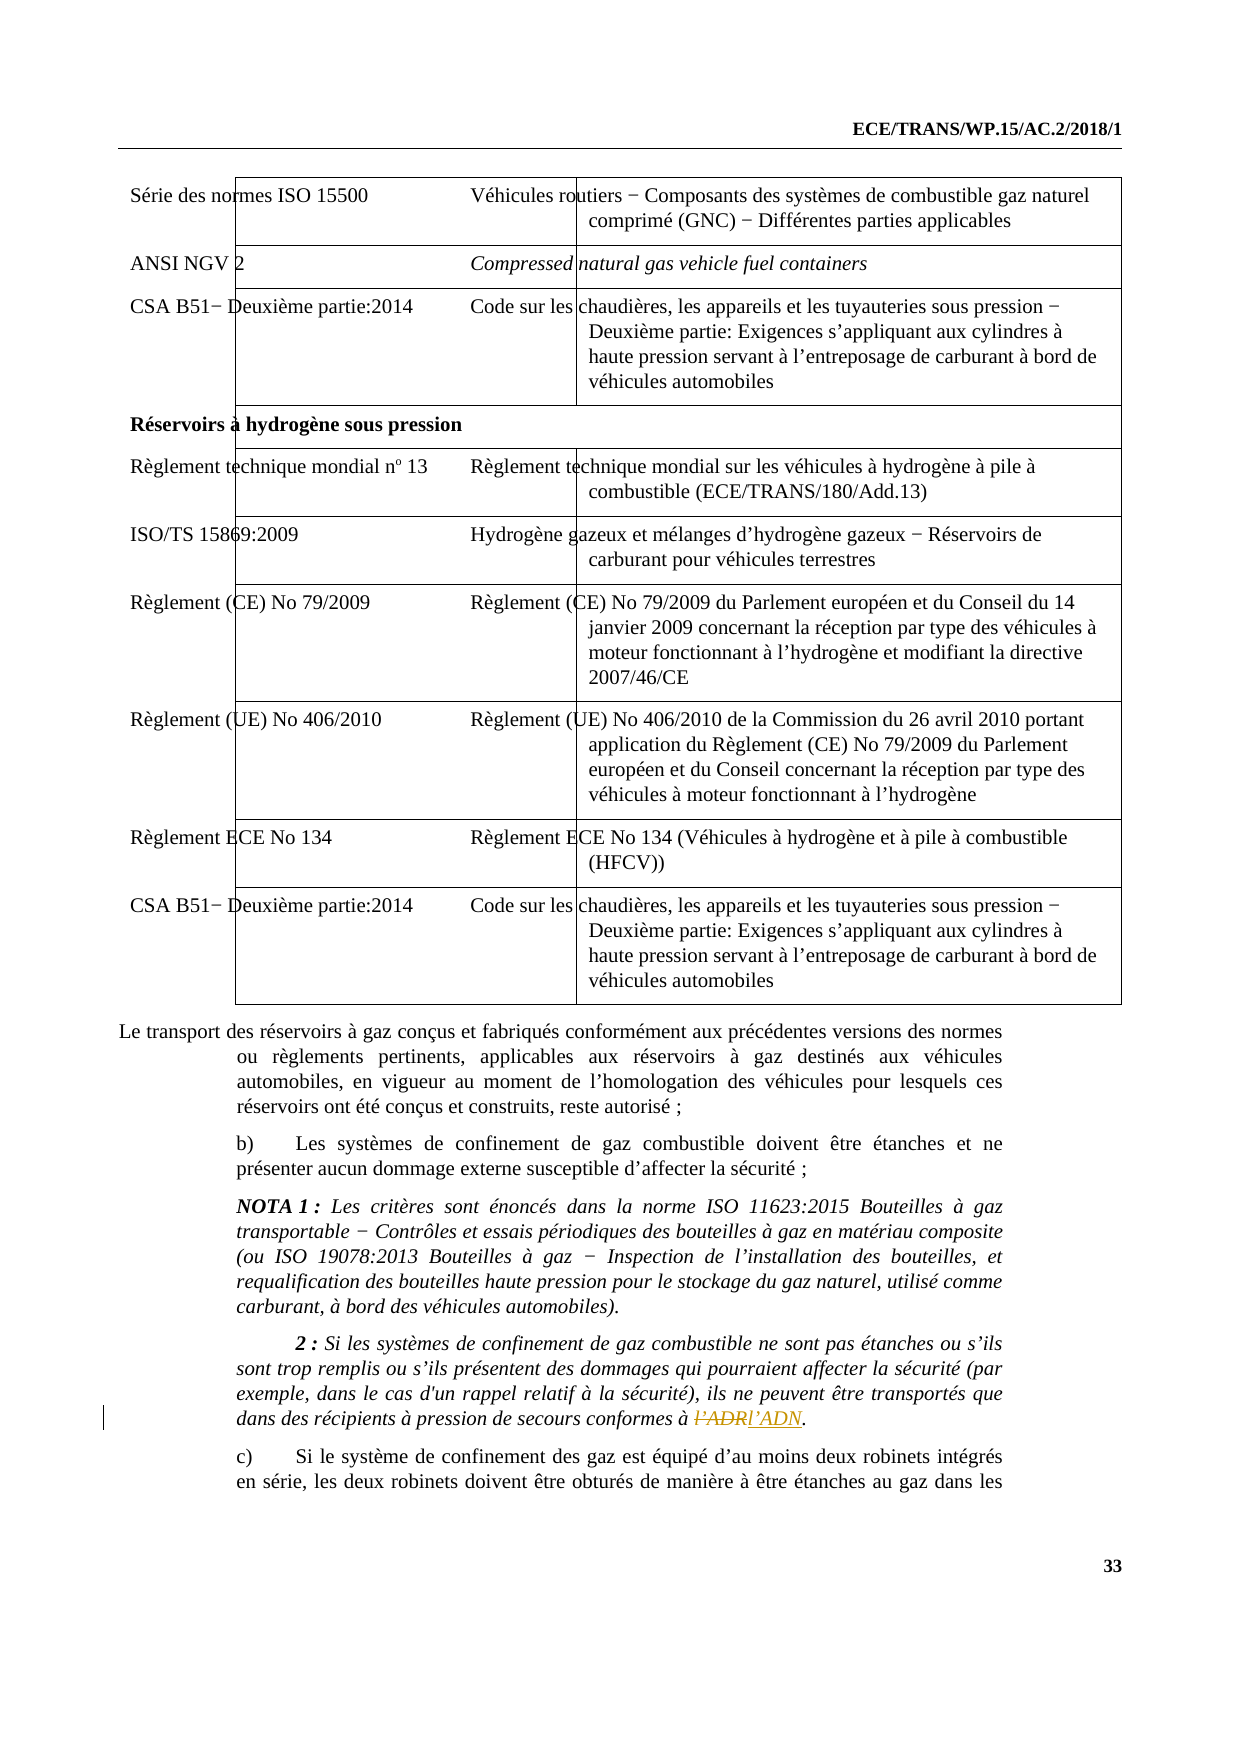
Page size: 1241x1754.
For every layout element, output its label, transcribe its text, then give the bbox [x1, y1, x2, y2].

table_cell Règlement ECE No 134 (Véhicules à hydrogène et à pile à combustible (HFCV)) [577, 820, 1121, 887]
table_cell Véhicules routiers − Composants des systèmes de combustible gaz naturel comprimé (GNC) − Différentes parties applicables [577, 178, 1121, 245]
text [236, 1443, 1004, 1493]
table_cell Série des normes ISO 15500 [236, 178, 576, 245]
table_cell Code sur les chaudières, les appareils et les tuyauteries sous pression − Deuxième partie: Exigences s’appliquant aux cylindres à haute pression servant à l’entreposage de carburant à bord de véhicules automobiles [577, 888, 1121, 1004]
text b) Les systèmes de confinement de gaz combustible doivent être étanches et ne présenter aucun dommage externe susceptible d’affecter la sécurité ; [236, 1130, 1004, 1180]
text Le transport des réservoirs à gaz conçus et fabriqués conformément aux précédentes versions des normes ou règlements pertinents, applicables aux réservoirs à gaz destinés aux véhicules automobiles, en vigueur au moment de l’homologation des véhicules pour lesquels ces réservoirs ont été conçus et construits, reste autorisé ; [118, 1018, 1003, 1118]
table_cell Règlement technique mondial sur les véhicules à hydrogène à pile à combustible (ECE/TRANS/180/Add.13) [577, 449, 1121, 516]
table_cell Code sur les chaudières, les appareils et les tuyauteries sous pression − Deuxième partie: Exigences s’appliquant aux cylindres à haute pression servant à l’entreposage de carburant à bord de véhicules automobiles [577, 289, 1121, 405]
table_cell Réservoirs à hydrogène sous pression [236, 406, 1121, 448]
table_cell Règlement ECE No 134 [236, 820, 576, 887]
table_cell Compressed natural gas vehicle fuel containers [577, 246, 1121, 288]
table_cell ANSI NGV 2 [236, 246, 576, 288]
table_cell Règlement (CE) No 79/2009 du Parlement européen et du Conseil du 14 janvier 2009 concernant la réception par type des véhicules à moteur fonctionnant à l’hydrogène et modifiant la directive 2007/46/CE [577, 585, 1121, 701]
table_cell Hydrogène gazeux et mélanges d’hydrogène gazeux − Réservoirs de carburant pour véhicules terrestres [577, 517, 1121, 583]
text 2 : Si les systèmes de confinement de gaz combustible ne sont pas étanches ou s’ils sont trop remplis ou s’ils présentent des dommages qui pourraient affecter la sécurité (par exemple, dans le cas d'un rappel relatif à la sécurité), ils ne peuvent être transportés que dans des récipients à pression de secours conformes à . [236, 1330, 1004, 1430]
text NOTA 1 : Les critères sont énoncés dans la norme ISO 11623:2015 Bouteilles à gaz transportable − Contrôles et essais périodiques des bouteilles à gaz en matériau composite (ou ISO 19078:2013 Bouteilles à gaz − Inspection de l’installation des bouteilles, et requalification des bouteilles haute pression pour le stockage du gaz naturel, utilisé comme carburant, à bord des véhicules automobiles). [236, 1193, 1004, 1318]
table_cell ISO/TS 15869:2009 [236, 517, 576, 583]
table_cell Règlement (UE) No 406/2010 [236, 702, 576, 819]
table_cell CSA B51− Deuxième partie:2014 [236, 888, 576, 1004]
table_cell Règlement technique mondial no 13 [236, 449, 576, 516]
table_cell CSA B51− Deuxième partie:2014 [236, 289, 576, 405]
table_cell Règlement (CE) No 79/2009 [236, 585, 576, 701]
table_cell Règlement (UE) No 406/2010 de la Commission du 26 avril 2010 portant application du Règlement (CE) No 79/2009 du Parlement européen et du Conseil concernant la réception par type des véhicules à moteur fonctionnant à l’hydrogène [577, 702, 1121, 819]
